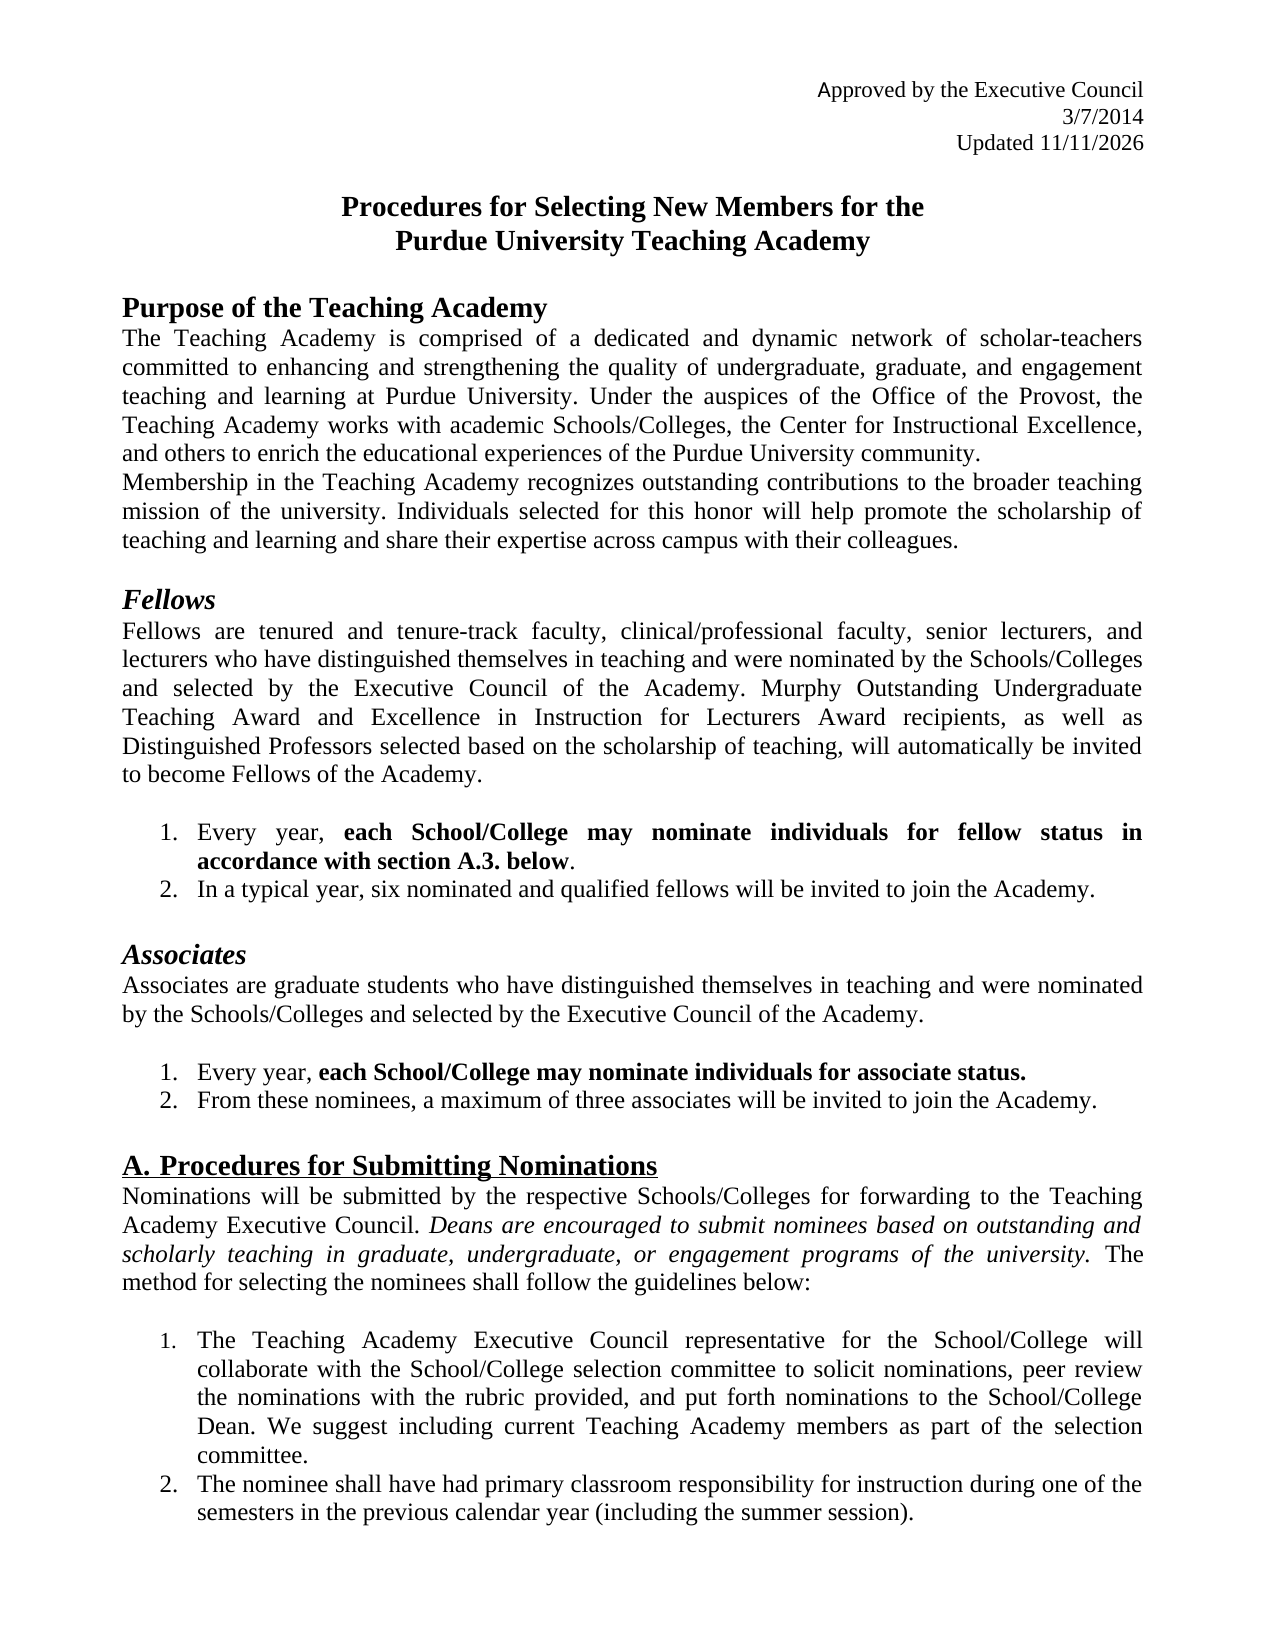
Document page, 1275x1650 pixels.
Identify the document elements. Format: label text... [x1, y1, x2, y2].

text Membership in the Teaching Academy recognizes outstanding contributions to the broader teaching mission of the university. Individuals selected for this honor will help promote the scholarship of teaching and learning and share their expertise across campus with their colleagues. [122, 467, 1144, 553]
list Every year, each School/College may nominate individuals for associate status. [159, 1057, 1144, 1085]
text Purpose of the Teaching Academy [122, 290, 1144, 323]
text Nominations will be submitted by the respective Schools/Colleges for forwarding to the Teaching Academy Executive Council. Deans are encouraged to submit nominees based on outstanding and scholarly teaching in graduate, undergraduate, or engagement programs of the university. The method for selecting the nominees shall follow the guidelines below: [122, 1181, 1144, 1296]
list In a typical year, six nominated and qualified fellows will be invited to join the Academy. [159, 874, 1144, 903]
list The nominee shall have had primary classroom responsibility for instruction during one of the semesters in the previous calendar year (including the summer session). [159, 1469, 1144, 1526]
text A. Procedures for Submitting Nominations [122, 1148, 1144, 1181]
list From these nominees, a maximum of three associates will be invited to join the Academy. [159, 1085, 1144, 1114]
text Associates are graduate students who have distinguished themselves in teaching and were nominated by the Schools/Colleges and selected by the Executive Council of the Academy. [122, 970, 1144, 1028]
text Fellows [122, 582, 1144, 616]
list The Teaching Academy Executive Council representative for the School/College will collaborate with the School/College selection committee to solicit nominations, peer review the nominations with the rubric provided, and put forth nominations to the School/College Dean. We suggest including current Teaching Academy members as part of the selection committee. [159, 1325, 1144, 1469]
text Procedures for Selecting New Members for the [197, 189, 1069, 223]
text Associates [122, 937, 1144, 970]
text The Teaching Academy is comprised of a dedicated and dynamic network of scholar-teachers committed to enhancing and strengthening the quality of undergraduate, graduate, and engagement teaching and learning at Purdue University. Under the auspices of the Office of the Provost, the Teaching Academy works with academic Schools/Colleges, the Center for Instructional Excellence, and others to enrich the educational experiences of the Purdue University community. [122, 323, 1144, 467]
text Purdue University Teaching Academy [197, 223, 1069, 256]
list Every year, each School/College may nominate individuals for fellow status in accordance with section A.3. below. [159, 817, 1144, 874]
text Fellows are tenured and tenure-track faculty, clinical/professional faculty, senior lecturers, and lecturers who have distinguished themselves in teaching and were nominated by the Schools/Colleges and selected by the Executive Council of the Academy. Murphy Outstanding Undergraduate Teaching Award and Excellence in Instruction for Lecturers Award recipients, as well as Distinguished Professors selected based on the scholarship of teaching, will automatically be invited to become Fellows of the Academy. [122, 616, 1144, 788]
